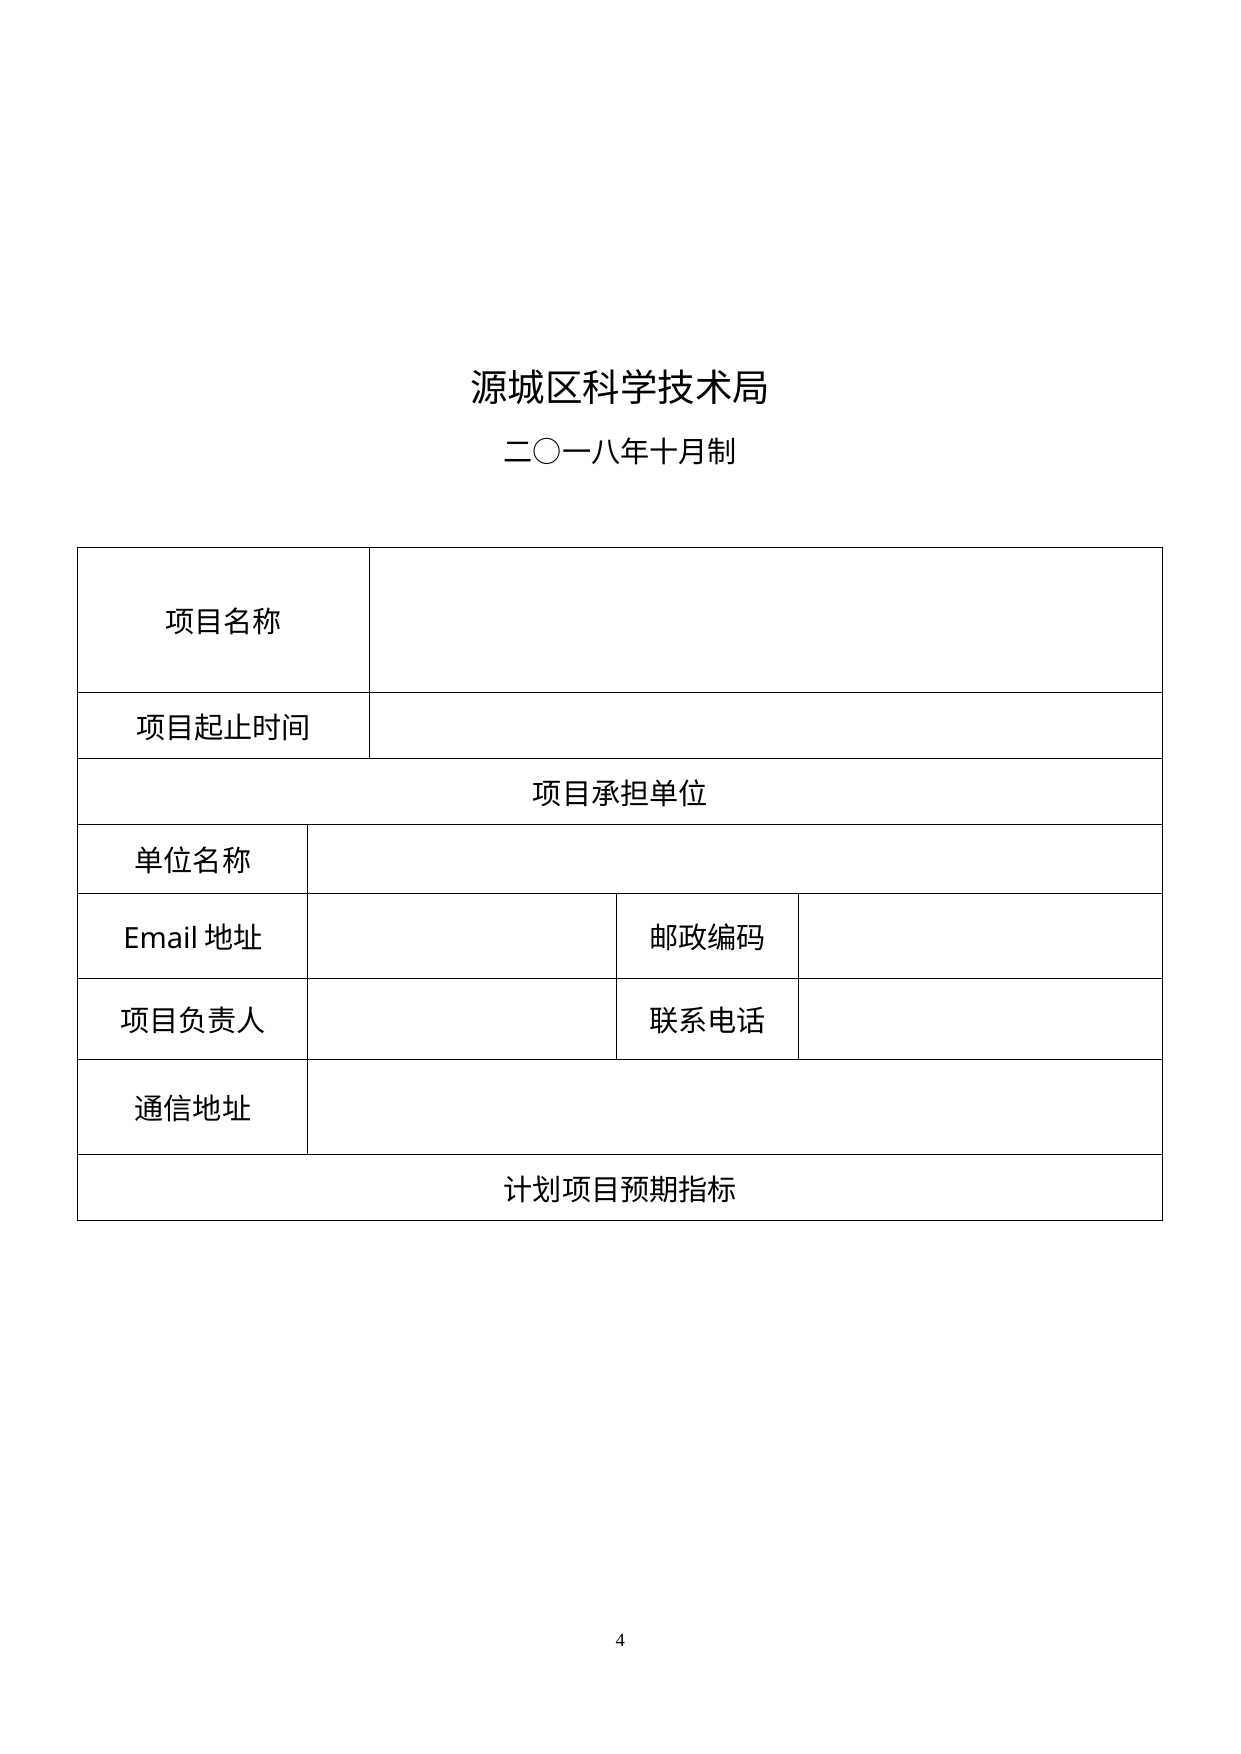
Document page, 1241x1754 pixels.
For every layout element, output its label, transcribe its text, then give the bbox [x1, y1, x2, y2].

table_cell 项目承担单位 [78, 759, 1162, 824]
table_header 项目名称 [78, 548, 369, 692]
table_cell [308, 825, 1162, 893]
table_cell 计划项目预期指标 [78, 1155, 1162, 1220]
table_cell [799, 979, 1162, 1058]
table_cell Email地址 [78, 894, 307, 978]
table_cell 单位名称 [78, 825, 307, 893]
text 源城区科学技术局 [136, 352, 1104, 417]
table_cell [308, 1060, 1162, 1154]
text 二○一八年十月制 [136, 417, 1104, 482]
table_cell 邮政编码 [617, 894, 798, 978]
table_cell [799, 894, 1162, 978]
table_cell [308, 894, 616, 978]
table_cell 联系电话 [617, 979, 798, 1058]
table_cell 项目负责人 [78, 979, 307, 1058]
table_cell [370, 693, 1162, 758]
table_cell [308, 979, 616, 1058]
table_cell 通信地址 [78, 1060, 307, 1154]
table_cell 项目起止时间 [78, 693, 369, 758]
table_header [370, 548, 1162, 692]
